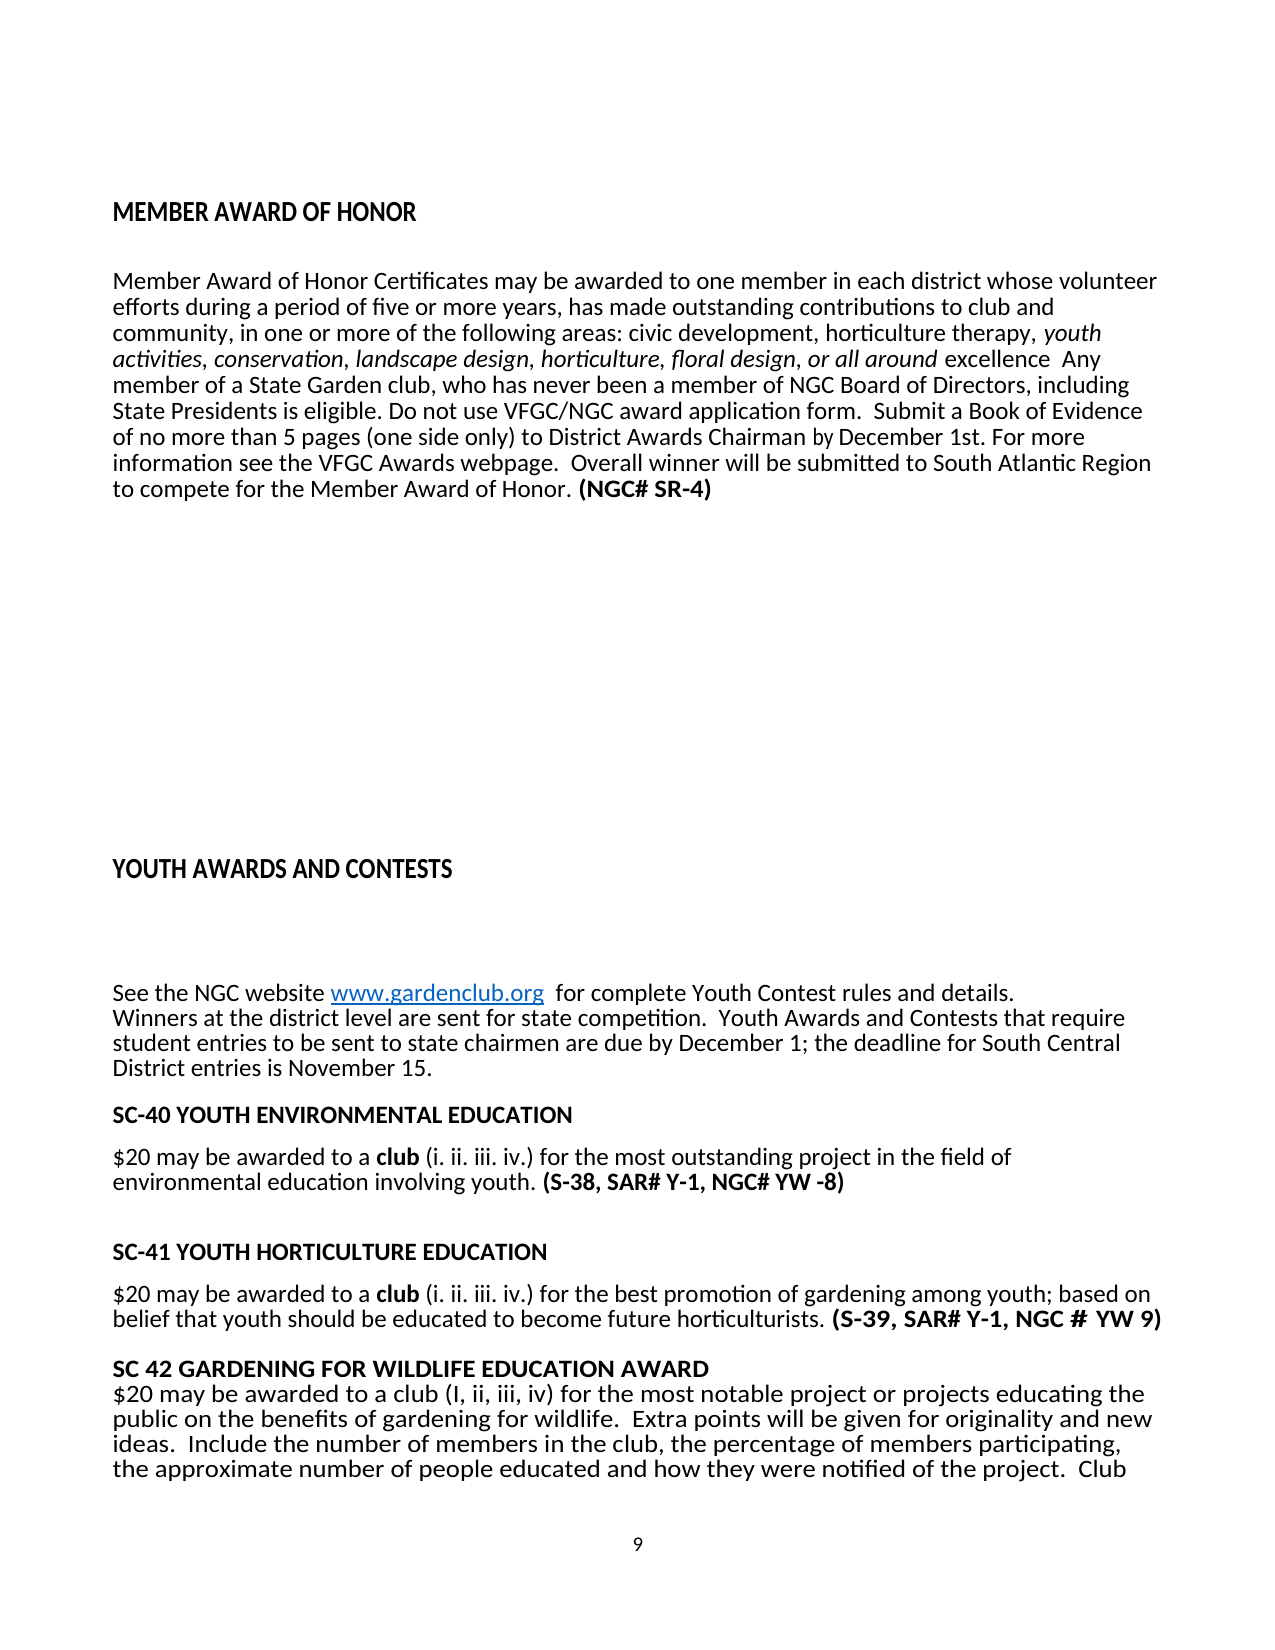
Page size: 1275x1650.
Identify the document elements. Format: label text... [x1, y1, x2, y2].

text See the NGC website www.gardenclub.org for complete Youth Contest rules and details. [112, 982, 1162, 1007]
text Member Award of Honor Certificates may be awarded to one member in each district whose volunteer efforts during a period of five or more years, has made outstanding contributions to club and community, in one or more of the following areas: civic development, horticulture therapy, youth activities, conservation, landscape design, horticulture, floral design, or all around excellence Any member of a State Garden club, who has never been a member of NGC Board of Directors, including State Presidents is eligible. Do not use VFGC/NGC award application form. Submit a Book of Evidence of no more than 5 pages (one side only) to District Awards Chairman by December 1st. For more information see the VFGC Awards webpage. Overall winner will be submitted to South Atlantic Region to compete for the Member Award of Honor. (NGC# SR-4) [112, 269, 1162, 502]
text $20 may be awarded to a club (i. ii. iii. iv.) for the best promotion of gardening among youth; based on belief that youth should be educated to become future horticulturists. (S-39, SAR# Y-1, NGC # YW 9) [112, 1283, 1162, 1333]
text YOUTH AWARDS AND CONTESTS [112, 850, 1162, 885]
text SC-41 YOUTH HORTICULTURE EDUCATION [112, 1243, 1162, 1265]
text $20 may be awarded to a club (i. ii. iii. iv.) for the most outstanding project in the field of environmental education involving youth. (S-38, SAR# Y-1, NGC# YW -8) [112, 1146, 1162, 1196]
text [112, 1383, 1162, 1482]
text SC-40 YOUTH ENVIRONMENTAL EDUCATION [112, 1106, 1162, 1128]
text MEMBER AWARD OF HONOR [112, 193, 1162, 228]
text Winners at the district level are sent for state competition. Youth Awards and Contests that require student entries to be sent to state chairmen are due by December 1; the deadline for South Central District entries is November 15. [112, 1007, 1162, 1081]
text SC 42 GARDENING FOR WILDLIFE EDUCATION AWARD [112, 1358, 1162, 1383]
